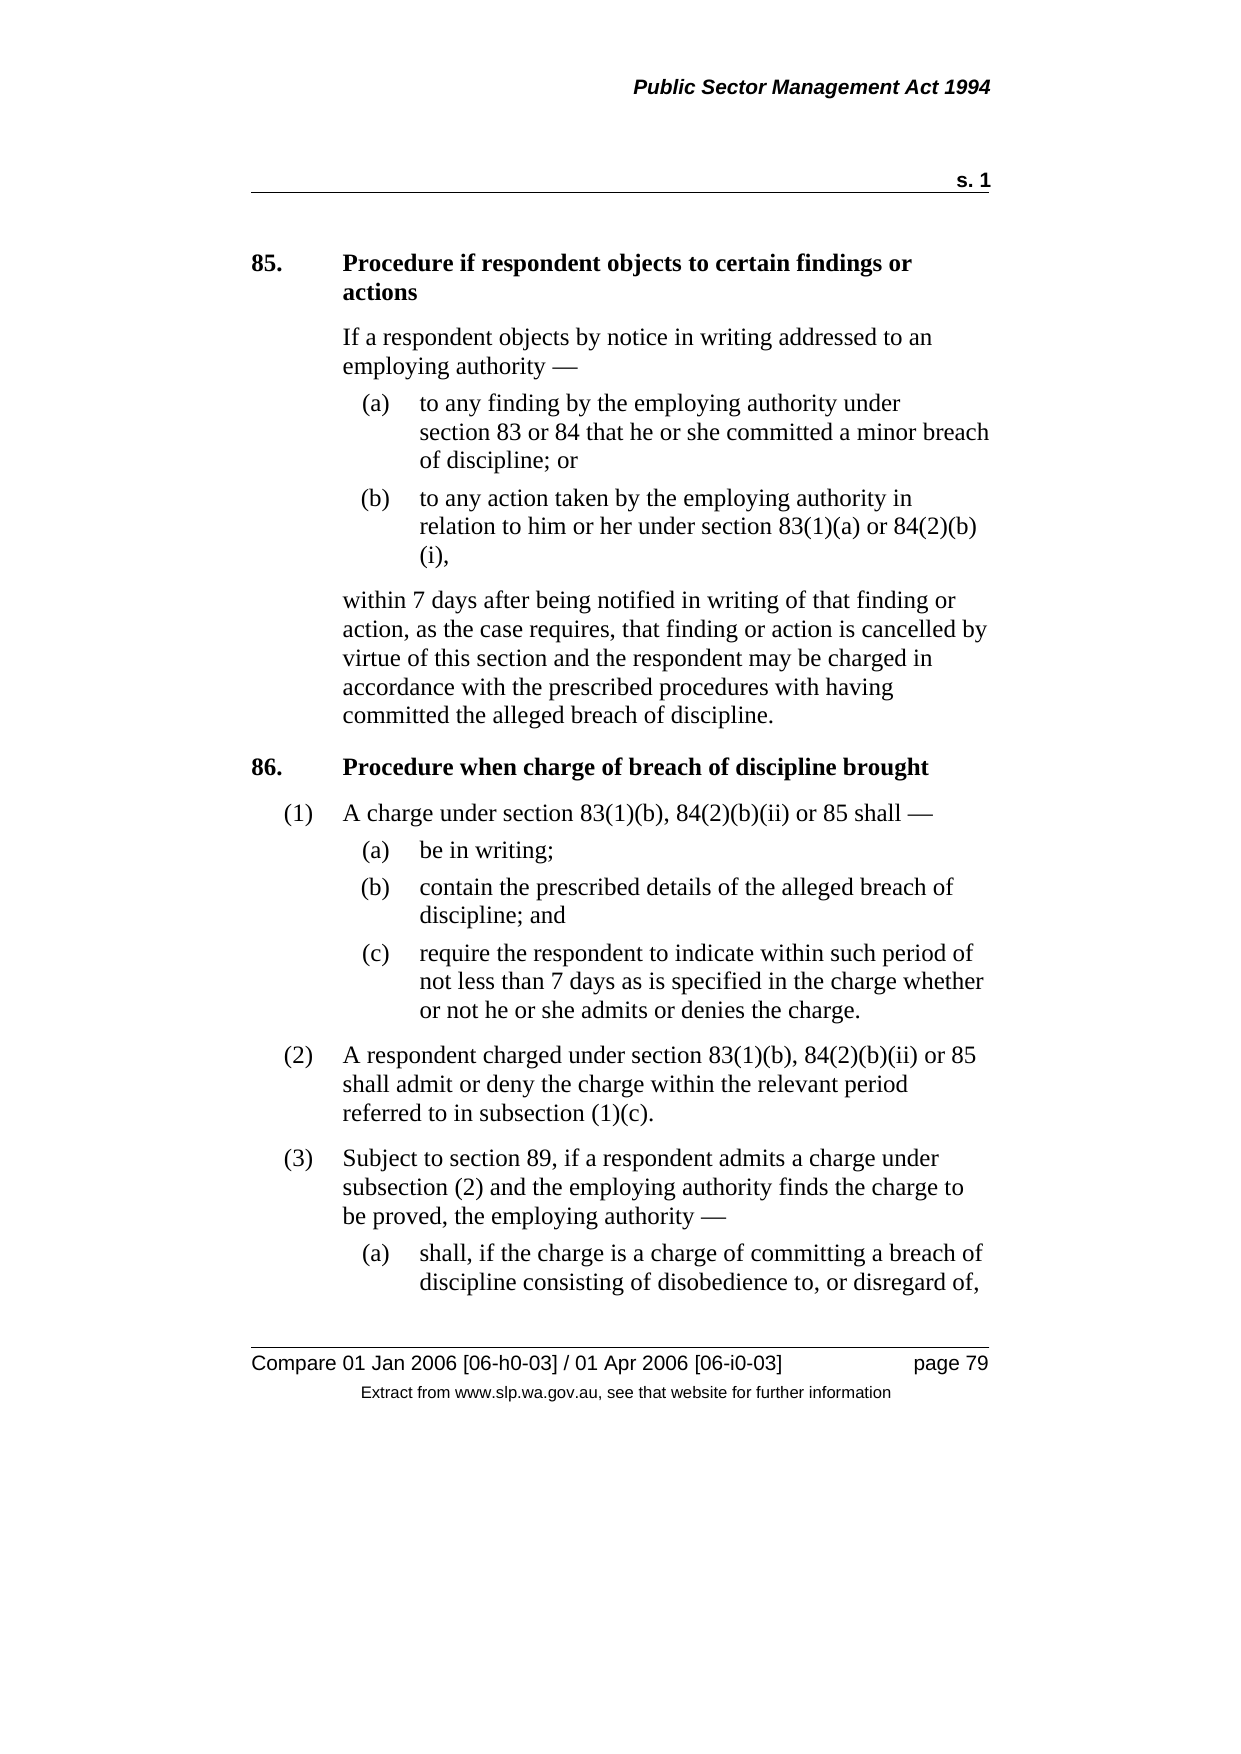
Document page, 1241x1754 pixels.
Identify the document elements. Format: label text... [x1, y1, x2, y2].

text If a respondent objects by notice in writing addressed to an employing authority — [251, 322, 989, 380]
text (2) A respondent charged under section 83(1)(b), 84(2)(b)(ii) or 85 shall admit or deny the charge within the relevant period referred to in subsection (1)(c). [251, 1041, 989, 1127]
text (a) be in writing; [251, 835, 989, 863]
text (1) A charge under section 83(1)(b), 84(2)(b)(ii) or 85 shall — [251, 798, 989, 826]
text (3) Subject to section 89, if a respondent admits a charge under subsection (2) and the employing authority finds the charge to be proved, the employing authority — [251, 1143, 989, 1230]
text (c) require the respondent to indicate within such period of not less than 7 days as is specified in the charge whether or not he or she admits or denies the charge. [251, 938, 989, 1024]
text (b) contain the prescribed details of the alleged breach of discipline; and [251, 872, 989, 929]
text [251, 1238, 989, 1296]
subtitle 86. Procedure when charge of breach of discipline brought [251, 752, 989, 781]
subtitle 85. Procedure if respondent objects to certain findings or actions [251, 248, 989, 306]
text (a) to any finding by the employing authority under section 83 or 84 that he or she committed a minor breach of discipline; or [251, 388, 989, 474]
text within 7 days after being notified in writing of that finding or action, as the case requires, that finding or action is cancelled by virtue of this section and the respondent may be charged in accordance with the prescribed procedures with having committed the alleged breach of discipline. [251, 586, 989, 729]
text (b) to any action taken by the employing authority in relation to him or her under section 83(1)(a) or 84(2)(b)(i), [251, 483, 989, 569]
